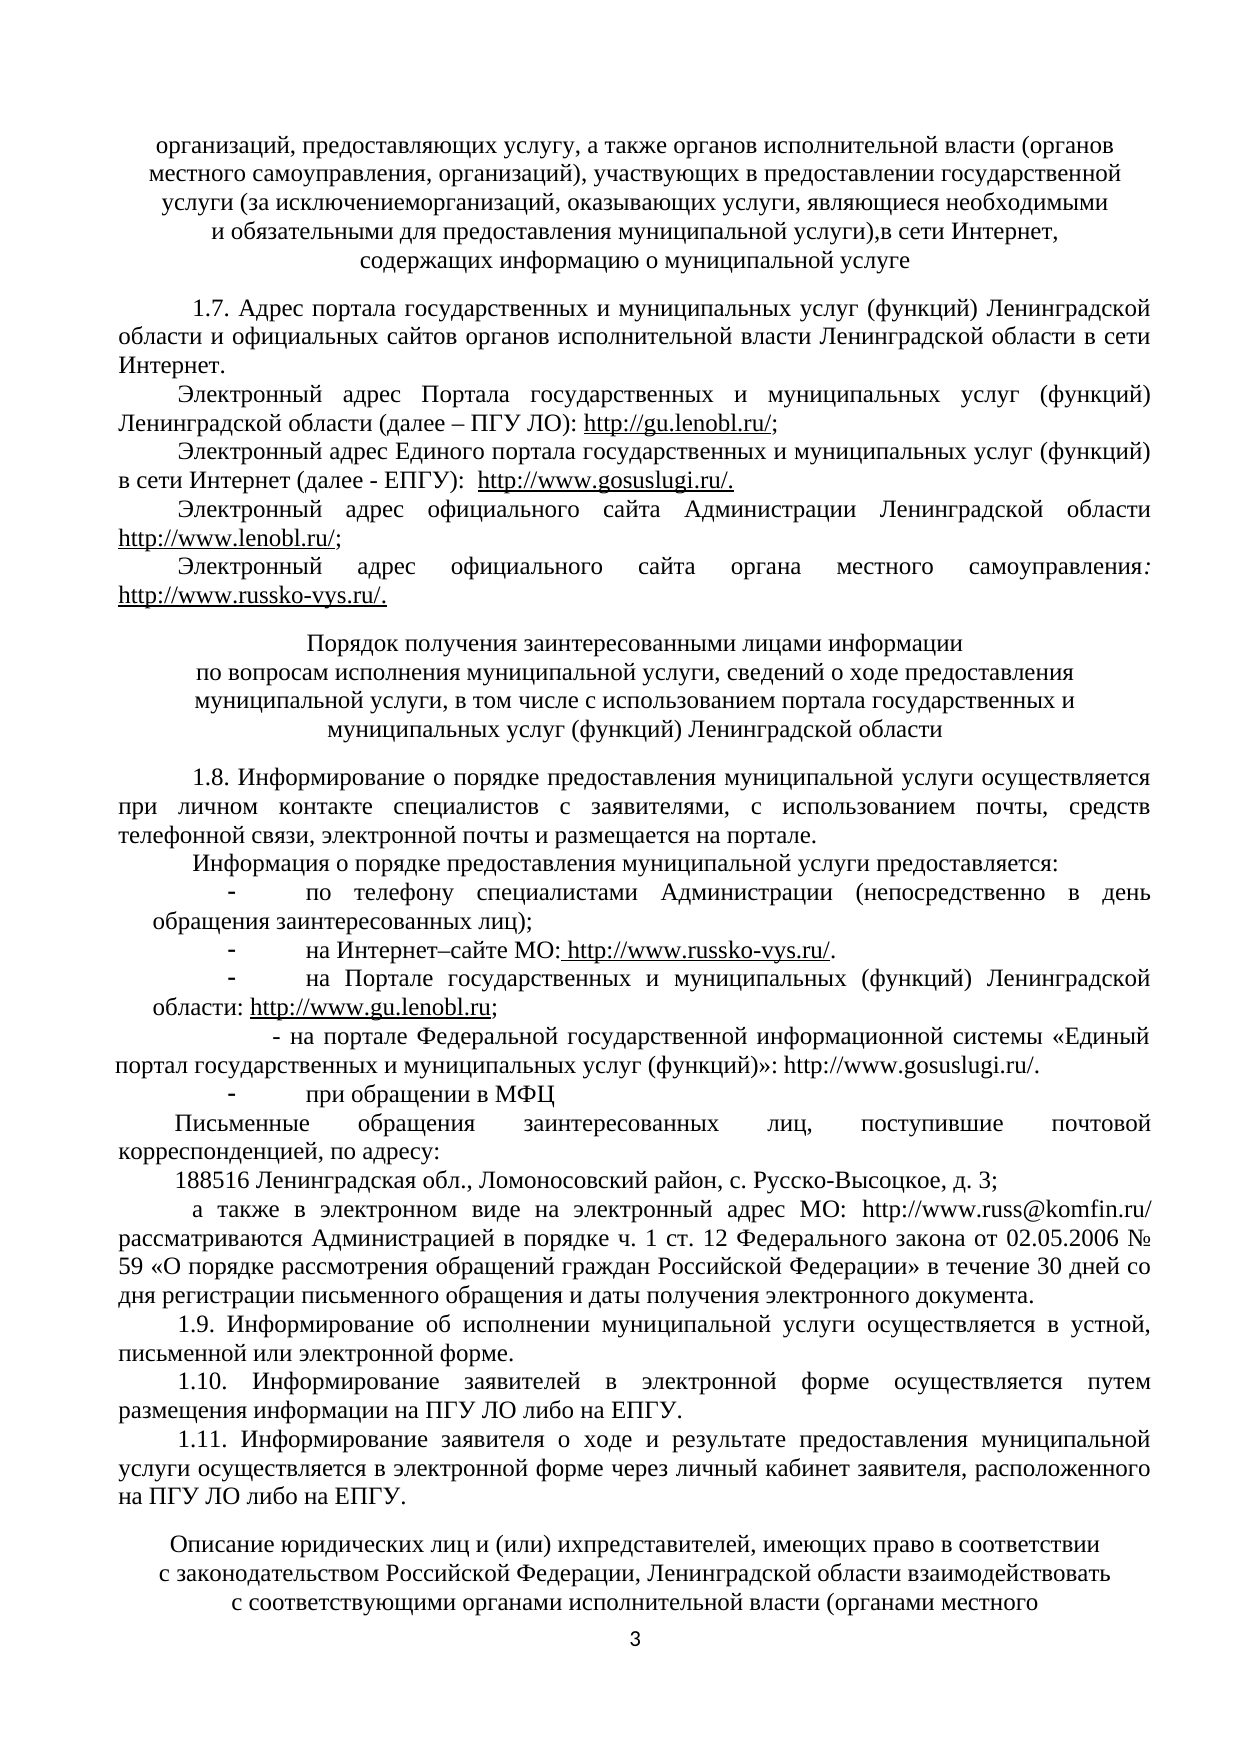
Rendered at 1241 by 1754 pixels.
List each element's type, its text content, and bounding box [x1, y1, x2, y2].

text по вопросам исполнения муниципальной услуги, сведений о ходе предоставления муниципальной услуги, в том числе с использованием портала государственных и муниципальных услуг (функций) Ленинградской области [118, 657, 1152, 743]
text Электронный адрес Портала государственных и муниципальных услуг (функций) Ленинградской области (далее – ПГУ ЛО): http://gu.lenobl.ru/; [118, 379, 1152, 436]
text Информация о порядке предоставления муниципальной услуги предоставляется: [118, 848, 1152, 877]
text Электронный адрес официального сайта Администрации Ленинградской области http://www.lenobl.ru/; [118, 494, 1152, 551]
text с законодательством Российской Федерации, Ленинградской области взаимодействовать [118, 1558, 1152, 1587]
text и обязательными для предоставления муниципальной услуги),в сети Интернет, [118, 216, 1152, 245]
text Описание юридических лиц и (или) ихпредставителей, имеющих право в соответствии [118, 1529, 1152, 1558]
text 1.10. Информирование заявителей в электронной форме осуществляется путем размещения информации на ПГУ ЛО либо на ЕПГУ. [118, 1366, 1152, 1424]
text 1.9. Информирование об исполнении муниципальной услуги осуществляется в устной, письменной или электронной форме. [118, 1309, 1152, 1366]
text 188516 Ленинградская обл., Ломоносовский район, с. Русско-Высоцкое, д. 3; [118, 1165, 1152, 1194]
list на Интернет–сайте МО: http://www.russko-vys.ru/. [152, 935, 1152, 963]
text с соответствующими органами исполнительной власти (органами местного [118, 1587, 1152, 1616]
list на Портале государственных и муниципальных (функций) Ленинградской области: http://www.gu.lenobl.ru; [152, 963, 1152, 1021]
text Электронный адрес Единого портала государственных и муниципальных услуг (функций) в сети Интернет (далее - ЕПГУ): http://www.gosuslugi.ru/. [118, 436, 1152, 494]
text Порядок получения заинтересованными лицами информации [118, 628, 1152, 657]
list по телефону специалистами Администрации (непосредственно в день обращения заинтересованных лиц); [152, 877, 1152, 935]
text 1.11. Информирование заявителя о ходе и результате предоставления муниципальной услуги осуществляется в электронной форме через личный кабинет заявителя, расположенного на ПГУ ЛО либо на ЕПГУ. [118, 1424, 1152, 1510]
list при обращении в МФЦ [152, 1079, 1152, 1108]
text - на портале Федеральной государственной информационной системы «Единый портал государственных и муниципальных услуг (функций)»: http://www.gosuslugi.ru/. [115, 1021, 1152, 1079]
text 1.7. Адрес портала государственных и муниципальных услуг (функций) Ленинградской области и официальных сайтов органов исполнительной власти Ленинградской области в сети Интернет. [118, 293, 1152, 379]
text а также в электронном виде на электронный адрес МО: http://www.russ@komfin.ru/ рассматриваются Администрацией в порядке ч. 1 ст. 12 Федерального закона от 02.05.2006 № 59 «О порядке рассмотрения обращений граждан Российской Федерации» в течение 30 дней со дня регистрации письменного обращения и даты получения электронного документа. [118, 1194, 1152, 1309]
text Электронный адрес официального сайта органа местного самоуправления: http://www.russko-vys.ru/. [118, 551, 1152, 609]
text содержащих информацию о муниципальной услуге [118, 245, 1152, 273]
text Письменные обращения заинтересованных лиц, поступившие почтовой корреспонденцией, по адресу: [118, 1108, 1152, 1165]
text 1.8. Информирование о порядке предоставления муниципальной услуги осуществляется при личном контакте специалистов с заявителями, с использованием почты, средств телефонной связи, электронной почты и размещается на портале. [118, 762, 1152, 848]
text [118, 130, 1152, 216]
